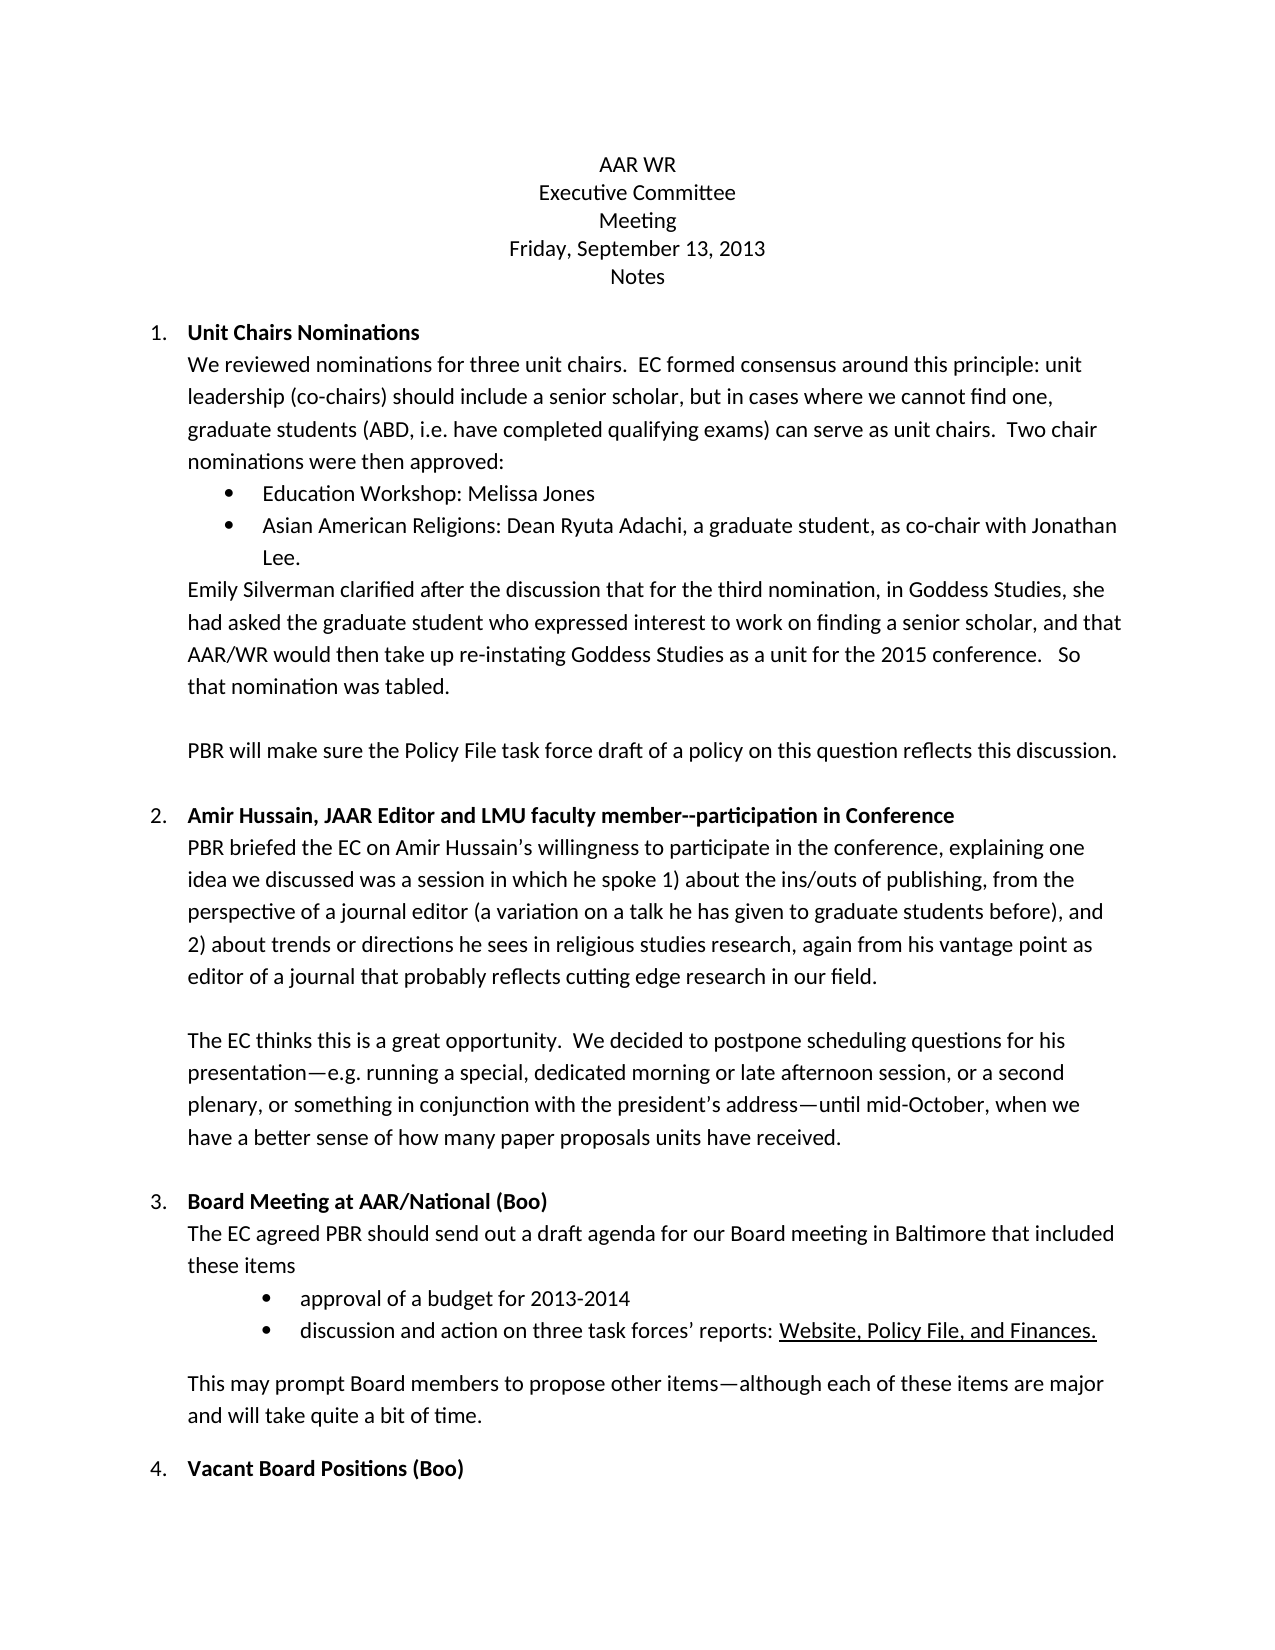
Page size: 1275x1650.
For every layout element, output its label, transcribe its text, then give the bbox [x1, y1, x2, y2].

text Executive Committee [150, 178, 1125, 206]
list We reviewed nominations for three unit chairs. EC formed consensus around this principle: unit leadership (co-chairs) should include a senior scholar, but in cases where we cannot find one, graduate students (ABD, i.e. have completed qualifying exams) can serve as unit chairs. Two chair nominations were then approved: [187, 350, 1125, 475]
list PBR will make sure the Policy File task force draft of a policy on this question reflects this discussion. [187, 737, 1125, 764]
list Asian American Religions: Dean Ryuta Adachi, a graduate student, as co-chair with Jonathan Lee. [225, 511, 1125, 571]
list The EC agreed PBR should send out a draft agenda for our Board meeting in Baltimore that included these items [187, 1219, 1125, 1279]
list PBR briefed the EC on Amir Hussain’s willingness to participate in the conference, explaining one idea we discussed was a session in which he spoke 1) about the ins/outs of publishing, from the perspective of a journal editor (a variation on a talk he has given to graduate students before), and 2) about trends or directions he sees in religious studies research, again from his vantage point as editor of a journal that probably reflects cutting edge research in our field. [187, 833, 1125, 990]
list Vacant Board Positions (Boo) [150, 1454, 1125, 1482]
text Notes [150, 262, 1125, 290]
list discussion and action on three task forces’ reports: Website, Policy File, and Finances. [262, 1316, 1125, 1344]
text Meeting [150, 206, 1125, 234]
text AAR WR [150, 150, 1125, 178]
list Amir Hussain, JAAR Editor and LMU faculty member--participation in Conference [150, 801, 1125, 829]
text This may prompt Board members to propose other items—although each of these items are major and will take quite a bit of time. [187, 1369, 1125, 1429]
list Board Meeting at AAR/National (Boo) [150, 1187, 1125, 1215]
list Emily Silverman clarified after the discussion that for the third nomination, in Goddess Studies, she had asked the graduate student who expressed interest to work on finding a senior scholar, and that AAR/WR would then take up re-instating Goddess Studies as a unit for the 2015 conference. So that nomination was tabled. [187, 576, 1125, 700]
text Friday, September 13, 2013 [150, 234, 1125, 262]
list The EC thinks this is a great opportunity. We decided to postpone scheduling questions for his presentation—e.g. running a special, dedicated morning or late afternoon session, or a second plenary, or something in conjunction with the president’s address—until mid-October, when we have a better sense of how many paper proposals units have received. [187, 1026, 1125, 1151]
list approval of a budget for 2013-2014 [262, 1284, 1125, 1312]
list Education Workshop: Melissa Jones [225, 479, 1125, 507]
list Unit Chairs Nominations [150, 318, 1125, 346]
